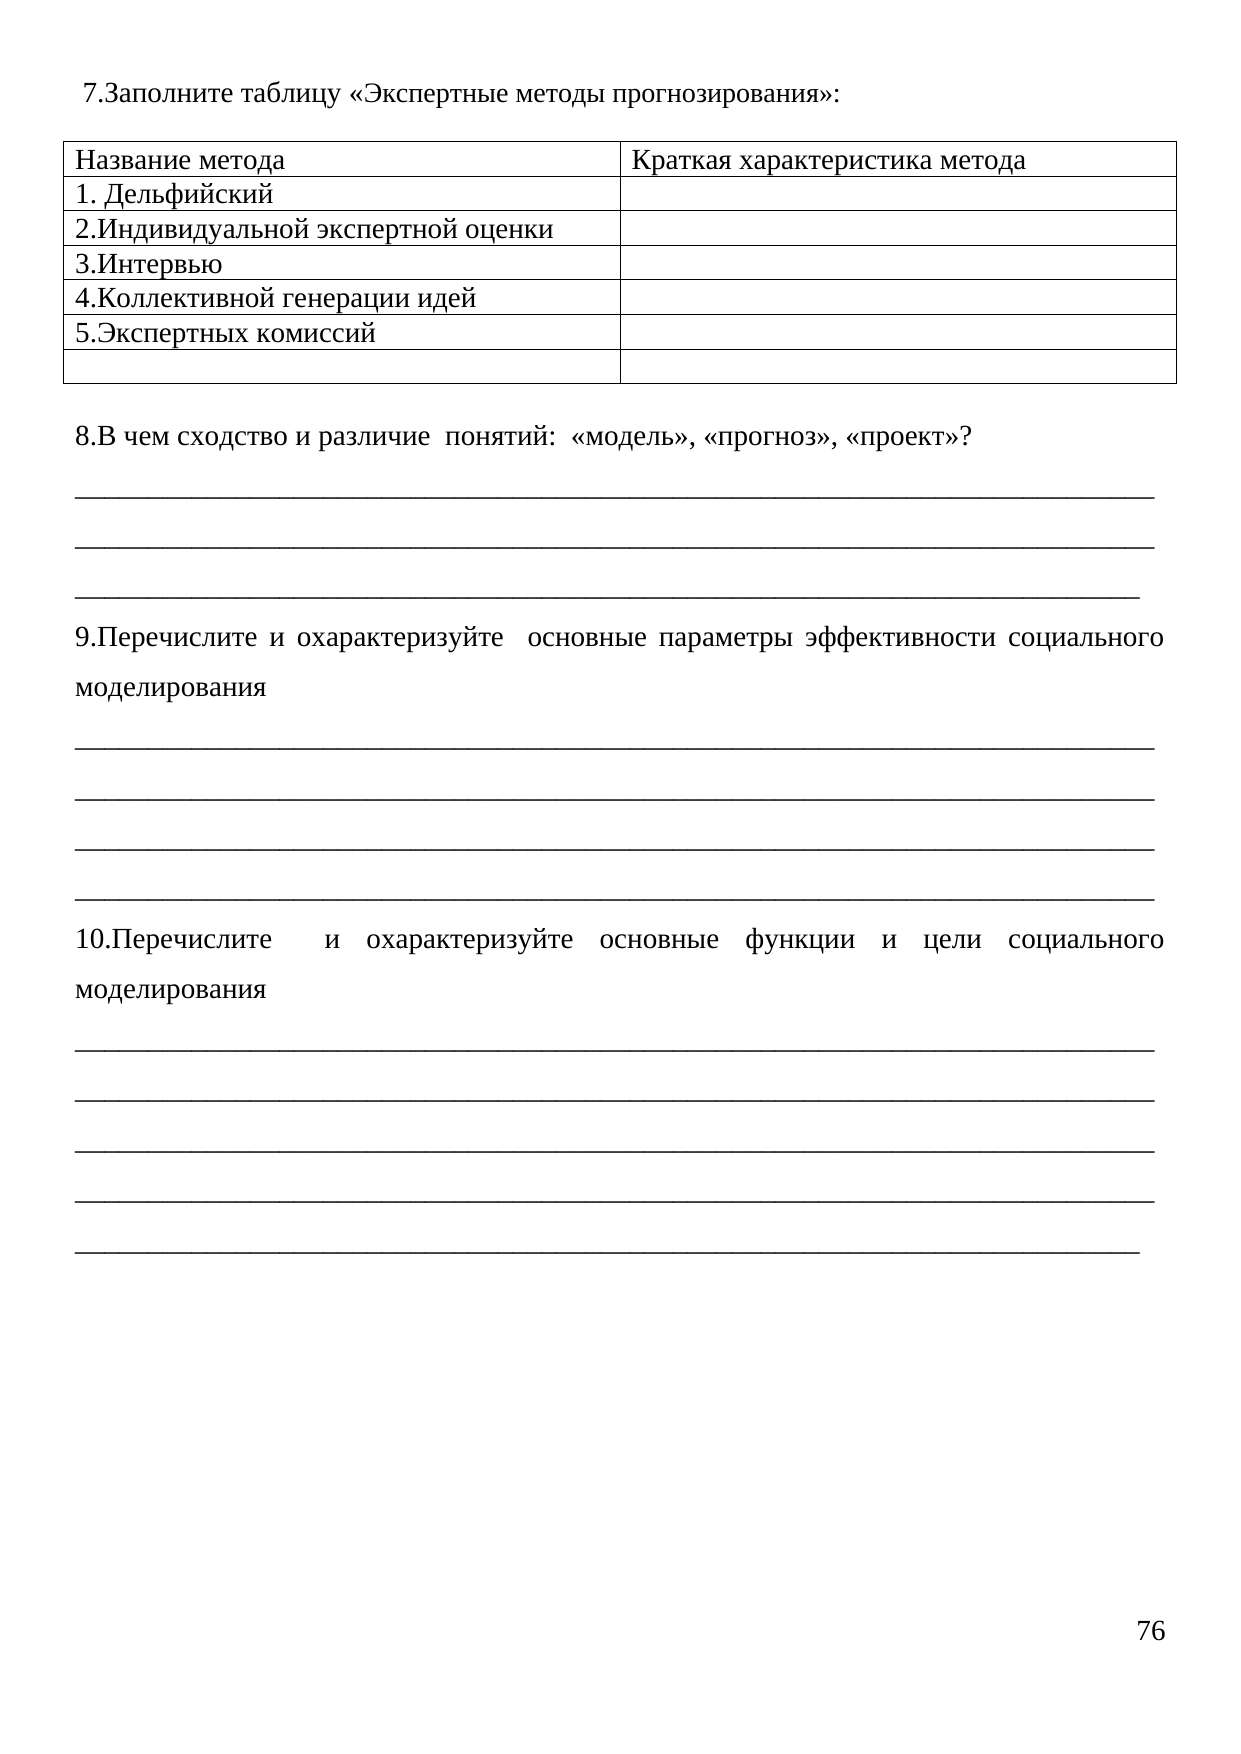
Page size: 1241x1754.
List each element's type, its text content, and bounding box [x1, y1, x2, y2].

text 8.В чем сходство и различие понятий: «модель», «прогноз», «проект»? [75, 418, 1165, 451]
table_cell [64, 350, 620, 383]
text _____________________________________________________________________________________________________________________________________________________________________________________________________________________________ [75, 468, 1165, 602]
table_cell [621, 350, 1176, 383]
table_cell 5.Экспертных комиссий [64, 315, 620, 348]
table_cell [621, 246, 1176, 279]
table_cell 1. Дельфийский [64, 177, 620, 210]
text 10.Перечислите и охарактеризуйте основные функции и цели социального моделирования [75, 954, 1165, 1004]
table_cell [621, 280, 1176, 314]
table_cell [621, 177, 1176, 210]
table_header Название метода [64, 142, 620, 176]
text ________________________________________________________________________________________________________________________________________________________________________________________________________________________________________________________________________________________________________ [75, 719, 1165, 904]
table_cell [621, 211, 1176, 245]
text _________________________________________________________________________________________________________________________________________________________________________________________________________________________________________________________________________________________________________________________________________________________________________________ [75, 1021, 1165, 1256]
table_header Краткая характеристика метода [621, 142, 1176, 176]
text 7.Заполните таблицу «Экспертные методы прогнозирования»: [75, 75, 1165, 108]
table_cell 2.Индивидуальной экспертной оценки [64, 211, 620, 245]
table_cell 3.Интервью [64, 246, 620, 279]
text 9.Перечислите и охарактеризуйте основные параметры эффективности социального моделирования [75, 619, 1165, 703]
table_cell [621, 315, 1176, 348]
table_cell 4.Коллективной генерации идей [64, 280, 620, 314]
